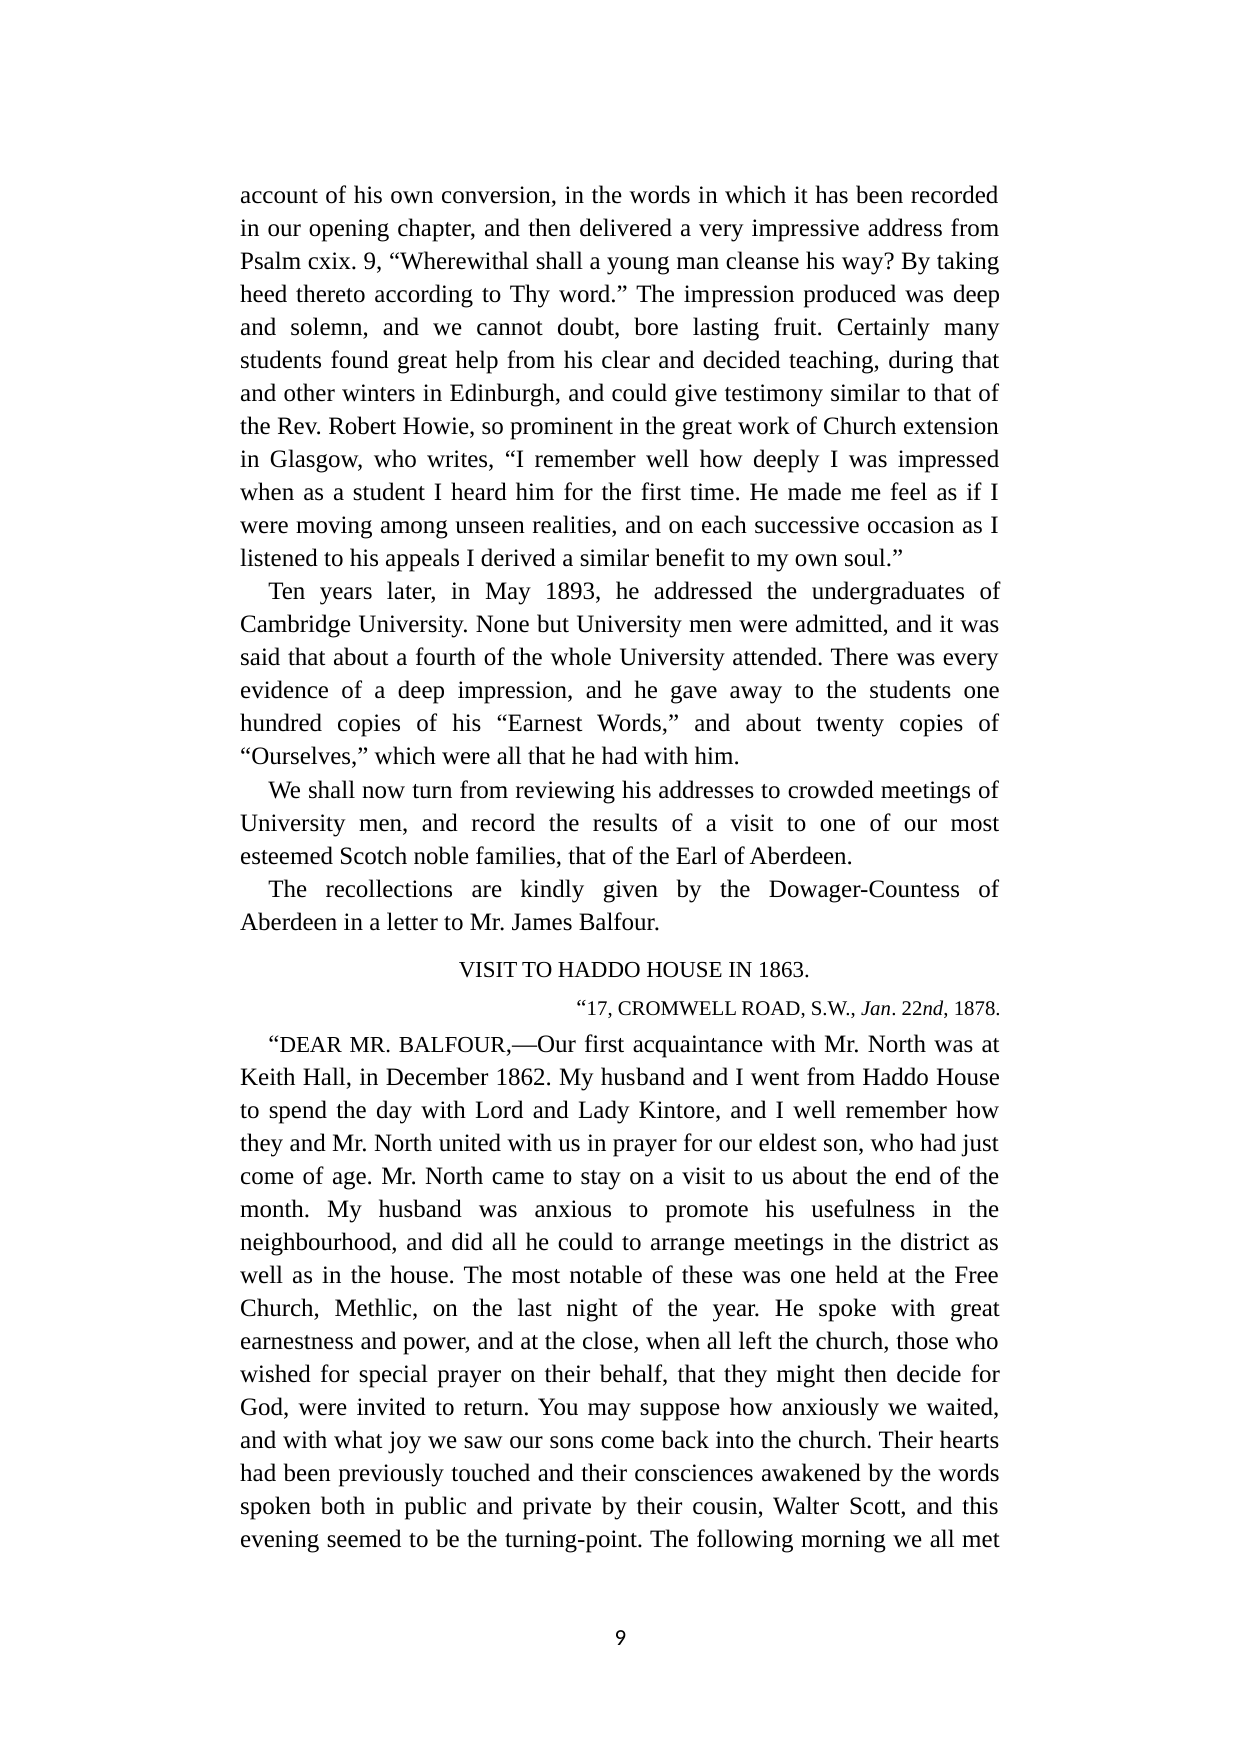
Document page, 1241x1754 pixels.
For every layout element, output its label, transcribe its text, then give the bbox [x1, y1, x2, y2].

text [240, 180, 1000, 572]
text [240, 1029, 1000, 1553]
text “17, CROMWELL ROAD, S.W., Jan. 22nd, 1878. [240, 994, 1000, 1021]
text Ten years later, in May 1893, he addressed the undergraduates of Cambridge University. None but University men were admitted, and it was said that about a fourth of the whole University attended. There was every evidence of a deep impression, and he gave away to the students one hundred copies of his “Earnest Words,” and about twenty copies of “Ourselves,” which were all that he had with him. [240, 576, 1000, 770]
text The recollections are kindly given by the Dowager-Countess of Aberdeen in a letter to Mr. James Balfour. [240, 874, 1000, 936]
text We shall now turn from reviewing his addresses to crowded meetings of University men, and record the results of a visit to one of our most esteemed Scotch noble families, that of the Earl of Aberdeen. [240, 775, 1000, 870]
text VISIT TO HADDO HOUSE IN 1863. [240, 956, 1000, 983]
